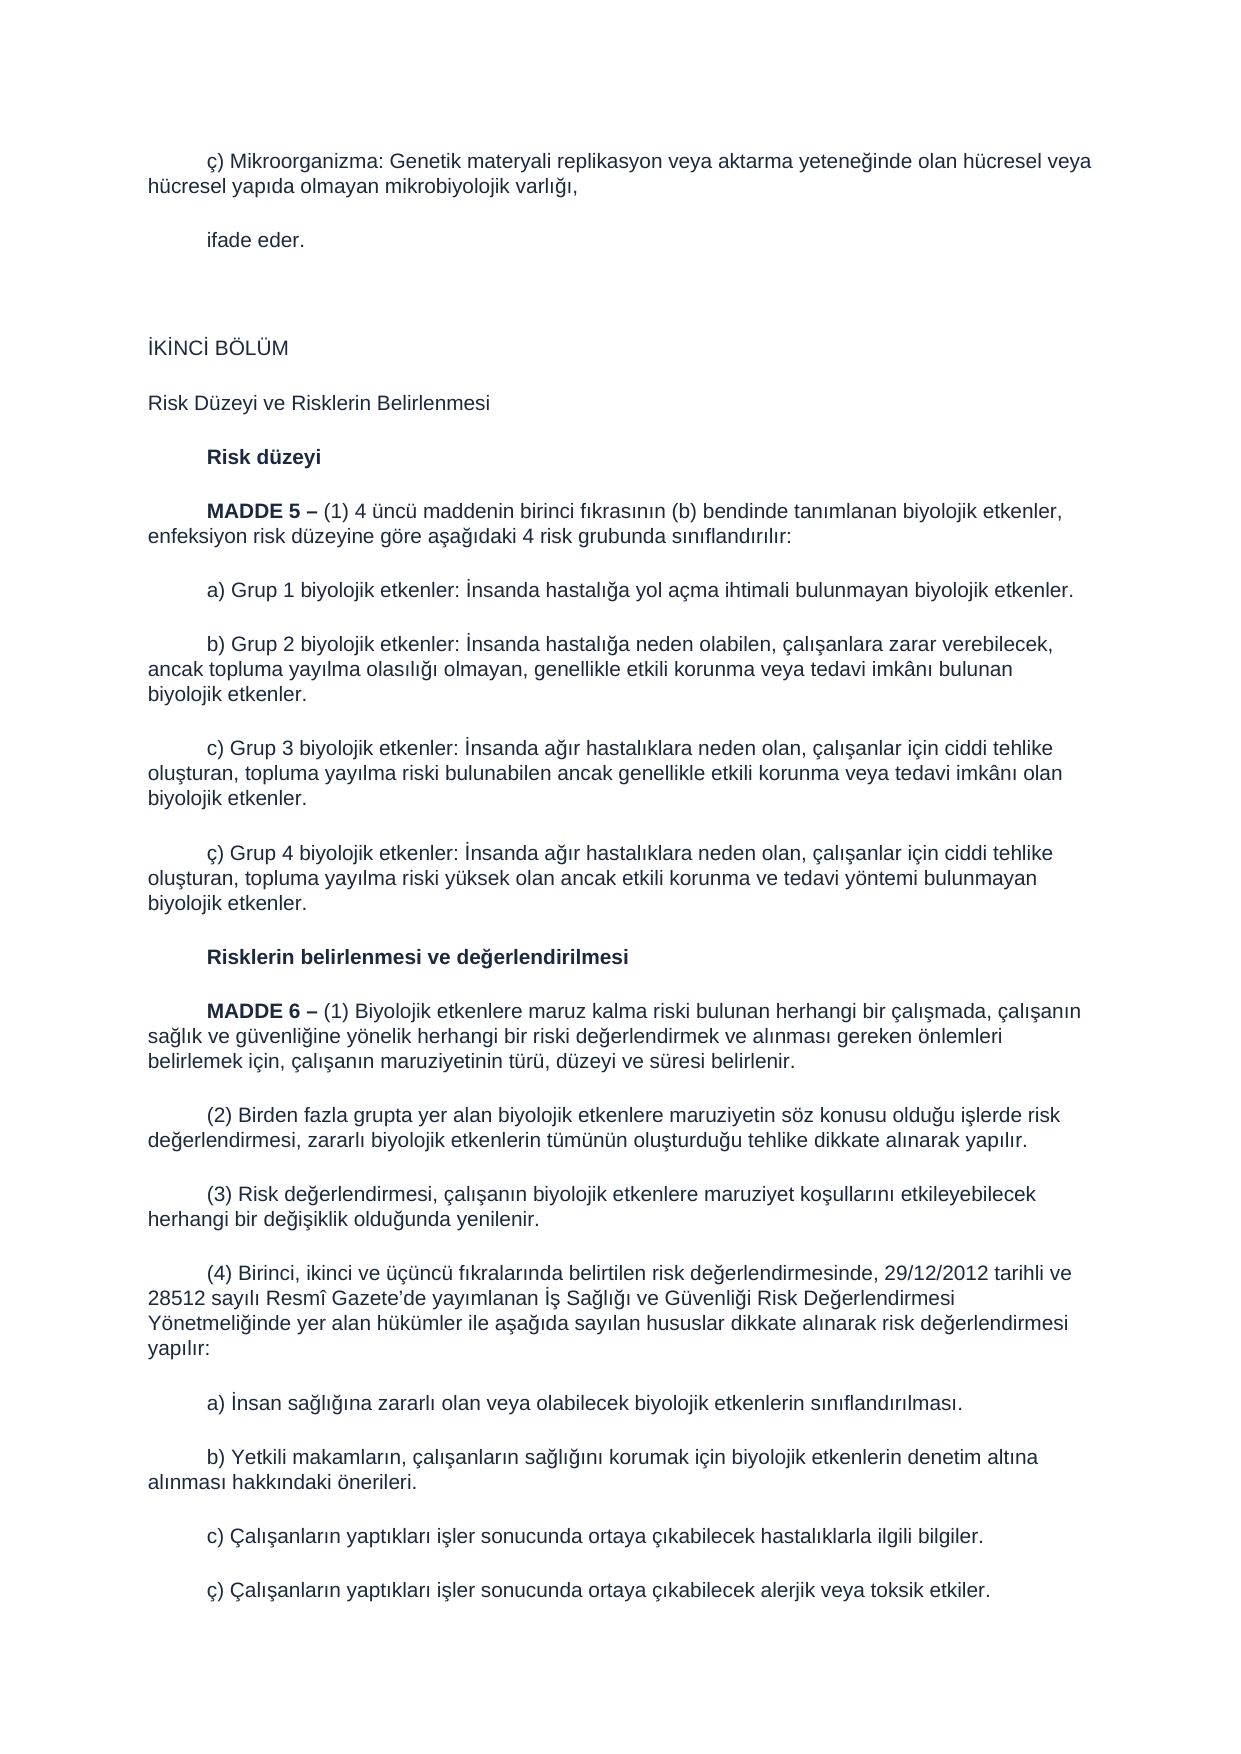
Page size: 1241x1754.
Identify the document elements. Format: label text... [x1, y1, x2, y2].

text ç) Grup 4 biyolojik etkenler: İnsanda ağır hastalıklara neden olan, çalışanlar için ciddi tehlike oluşturan, topluma yayılma riski yüksek olan ancak etkili korunma ve tedavi yöntemi bulunmayan biyolojik etkenler. [148, 839, 1093, 914]
text b) Yetkili makamların, çalışanların sağlığını korumak için biyolojik etkenlerin denetim altına alınması hakkındaki önerileri. [148, 1443, 1093, 1493]
text ifade eder. [148, 227, 1093, 252]
text (2) Birden fazla grupta yer alan biyolojik etkenlere maruziyetin söz konusu olduğu işlerde risk değerlendirmesi, zararlı biyolojik etkenlerin tümünün oluşturduğu tehlike dikkate alınarak yapılır. [148, 1102, 1093, 1152]
text a) Grup 1 biyolojik etkenler: İnsanda hastalığa yol açma ihtimali bulunmayan biyolojik etkenler. [148, 577, 1093, 602]
text ç) Mikroorganizma: Genetik materyali replikasyon veya aktarma yeteneğinde olan hücresel veya hücresel yapıda olmayan mikrobiyolojik varlığı, [148, 148, 1093, 198]
text İKİNCİ BÖLÜM [148, 335, 1093, 360]
text (4) Birinci, ikinci ve üçüncü fıkralarında belirtilen risk değerlendirmesinde, 29/12/2012 tarihli ve 28512 sayılı Resmî Gazete’de yayımlanan İş Sağlığı ve Güvenliği Risk Değerlendirmesi Yönetmeliğinde yer alan hükümler ile aşağıda sayılan hususlar dikkate alınarak risk değerlendirmesi yapılır: [148, 1260, 1093, 1360]
text Risklerin belirlenmesi ve değerlendirilmesi [148, 943, 1093, 968]
text c) Çalışanların yaptıkları işler sonucunda ortaya çıkabilecek hastalıklarla ilgili bilgiler. [148, 1523, 1093, 1548]
text MADDE 5 – (1) 4 üncü maddenin birinci fıkrasının (b) bendinde tanımlanan biyolojik etkenler, enfeksiyon risk düzeyine göre aşağıdaki 4 risk grubunda sınıflandırılır: [148, 498, 1093, 548]
text Risk Düzeyi ve Risklerin Belirlenmesi [148, 389, 1093, 414]
text Risk düzeyi [148, 443, 1093, 468]
text MADDE 6 – (1) Biyolojik etkenlere maruz kalma riski bulunan herhangi bir çalışmada, çalışanın sağlık ve güvenliğine yönelik herhangi bir riski değerlendirmek ve alınması gereken önlemleri belirlemek için, çalışanın maruziyetinin türü, düzeyi ve süresi belirlenir. [148, 998, 1093, 1073]
text a) İnsan sağlığına zararlı olan veya olabilecek biyolojik etkenlerin sınıflandırılması. [148, 1389, 1093, 1414]
text b) Grup 2 biyolojik etkenler: İnsanda hastalığa neden olabilen, çalışanlara zarar verebilecek, ancak topluma yayılma olasılığı olmayan, genellikle etkili korunma veya tedavi imkânı bulunan biyolojik etkenler. [148, 631, 1093, 706]
text c) Grup 3 biyolojik etkenler: İnsanda ağır hastalıklara neden olan, çalışanlar için ciddi tehlike oluşturan, topluma yayılma riski bulunabilen ancak genellikle etkili korunma veya tedavi imkânı olan biyolojik etkenler. [148, 735, 1093, 810]
text ç) Çalışanların yaptıkları işler sonucunda ortaya çıkabilecek alerjik veya toksik etkiler. [148, 1577, 1093, 1602]
text (3) Risk değerlendirmesi, çalışanın biyolojik etkenlere maruziyet koşullarını etkileyebilecek herhangi bir değişiklik olduğunda yenilenir. [148, 1181, 1093, 1231]
